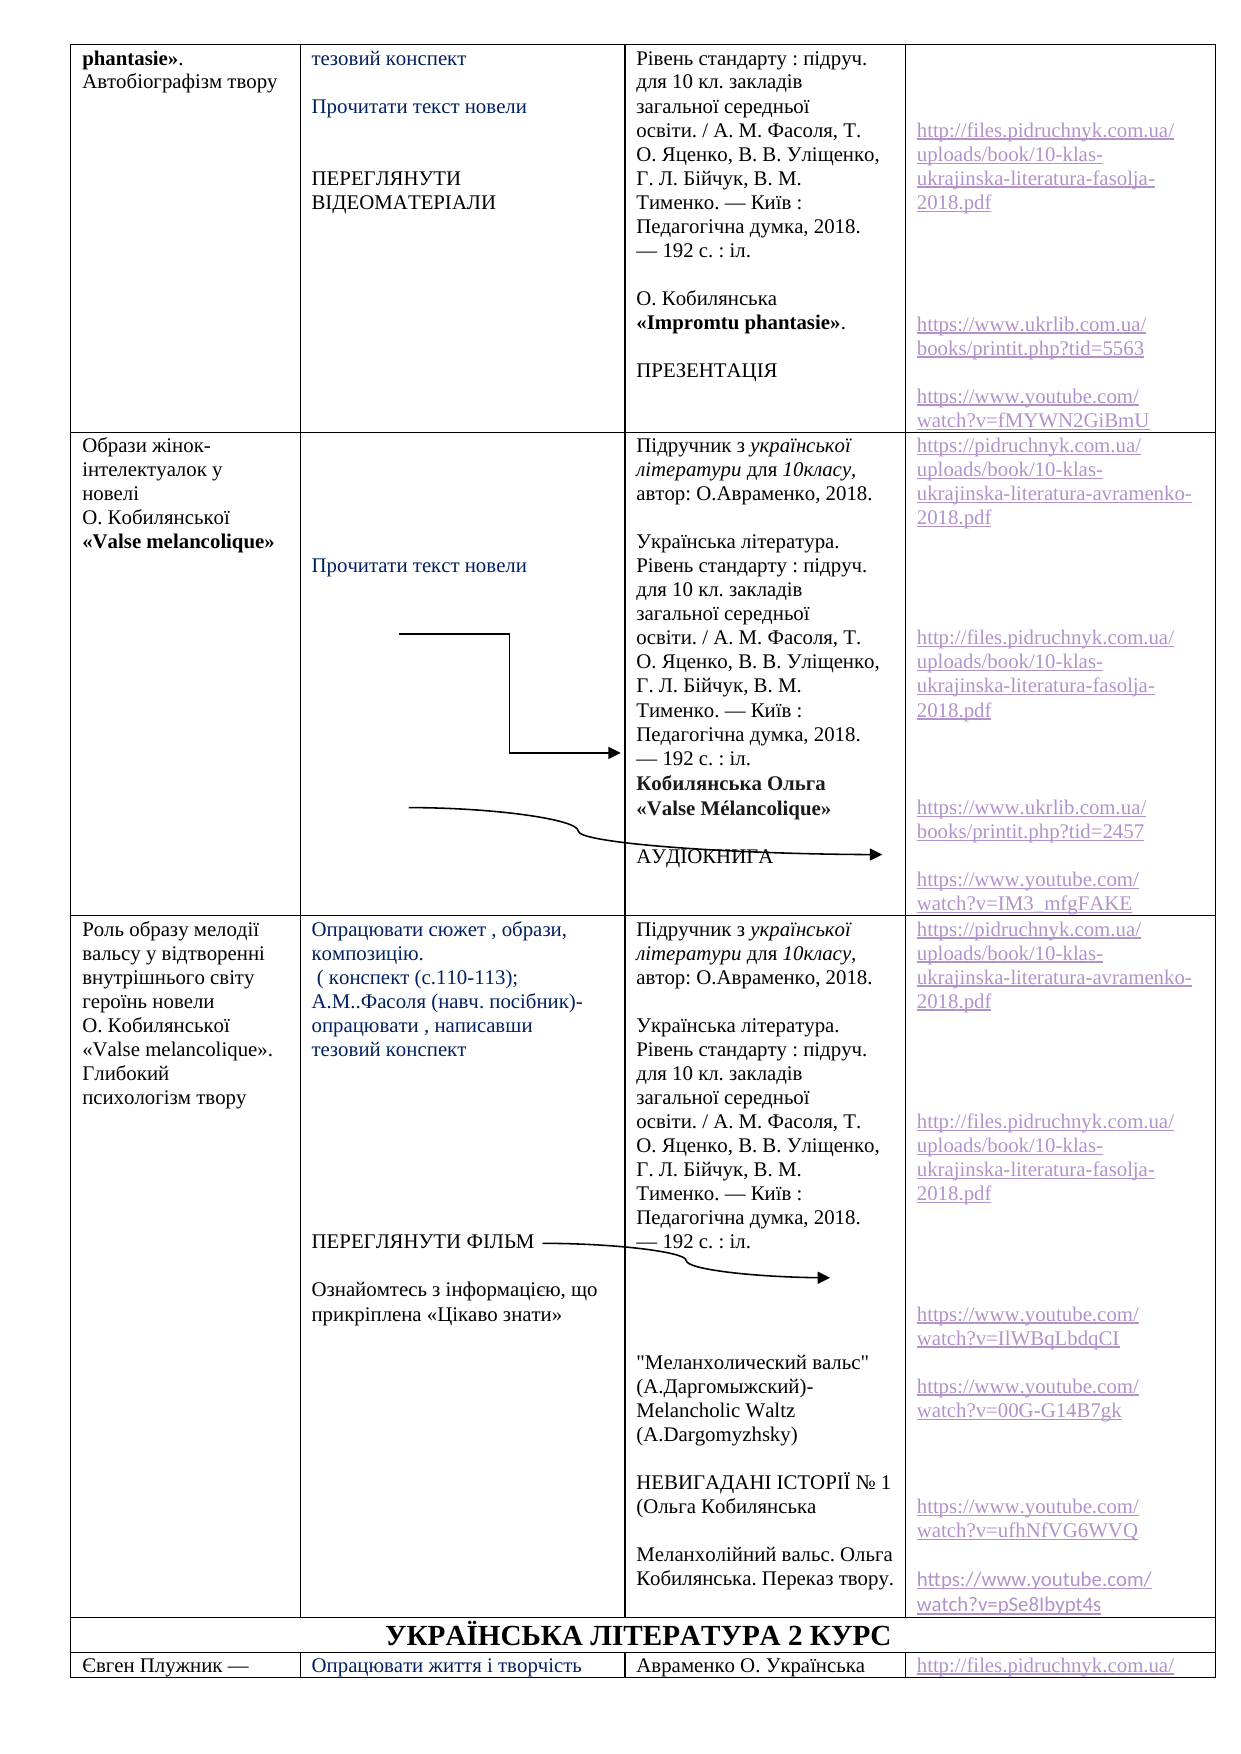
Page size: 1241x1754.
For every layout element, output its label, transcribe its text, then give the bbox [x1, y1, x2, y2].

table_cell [906, 45, 1215, 432]
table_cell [626, 1653, 905, 1677]
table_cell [301, 1653, 624, 1677]
table_cell Підручник з української літератури для 10класу, автор: О.Авраменко, 2018. Українська література. Рівень стандарту : підруч. для 10 кл. закладів загальної середньої освіти. / А. М. Фасоля, Т. О. Яценко, В. В. Уліщенко, Г. Л. Бійчук, В. М. Тименко. — Київ : Педагогічна думка, 2018. — 192 с. : іл. "Меланхолический вальс" (А.Даргомыжский)- Melancholic Waltz (A.Dargomyzhsky) НЕВИГАДАНІ ІСТОРІЇ № 1 (Ольга Кобилянська Меланхолійний вальс. Ольга Кобилянська. Переказ твору. [626, 916, 905, 1617]
table_cell УКРАЇНСЬКА ЛІТЕРАТУРА 2 КУРС [71, 1618, 1215, 1652]
table_cell Підручник з української літератури для 10класу, автор: О.Авраменко, 2018. Українська література. Рівень стандарту : підруч. для 10 кл. закладів загальної середньої освіти. / А. М. Фасоля, Т. О. Яценко, В. В. Уліщенко, Г. Л. Бійчук, В. М. Тименко. — Київ : Педагогічна думка, 2018. — 192 с. : іл. Кобилянська Ольга «Valse Mélancolique» АУДІОКНИГА [626, 433, 905, 915]
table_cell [301, 45, 624, 432]
table_cell Опрацювати сюжет , образи, композицію. ( конспект (с.110-113); А.М..Фасоля (навч. посібник)-опрацювати , написавши тезовий конспект ПЕРЕГЛЯНУТИ ФІЛЬМ Ознайомтесь з інформацією, що прикріплена «Цікаво знати» [301, 916, 624, 1617]
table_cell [906, 1653, 1215, 1677]
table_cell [71, 1653, 300, 1677]
table_cell Образи жінок-інтелектуалок у новелі О. Кобилянської «Valse melancolique» [71, 433, 300, 915]
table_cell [626, 45, 905, 432]
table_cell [71, 45, 300, 432]
table_cell Роль образу мелодії вальсу у відтворенні внутрішнього світу героїнь новели О. Кобилянської «Valse melancolique». Глибокий психологізм твору [71, 916, 300, 1617]
table_cell Прочитати текст новели [301, 433, 624, 915]
table_cell https://pidruchnyk.com.ua/uploads/book/10-klas-ukrajinska-literatura-avramenko-2018.pdf http://files.pidruchnyk.com.ua/uploads/book/10-klas-ukrajinska-literatura-fasolja-2018.pdf https://www.ukrlib.com.ua/books/printit.php?tid=2457 https://www.youtube.com/watch?v=IM3_mfgFAKE [906, 433, 1215, 915]
table_cell https://pidruchnyk.com.ua/uploads/book/10-klas-ukrajinska-literatura-avramenko-2018.pdf http://files.pidruchnyk.com.ua/uploads/book/10-klas-ukrajinska-literatura-fasolja-2018.pdf https://www.youtube.com/watch?v=IlWBqLbdqCI https://www.youtube.com/watch?v=00G-G14B7gk https://www.youtube.com/watch?v=ufhNfVG6WVQ https://www.youtube.com/watch?v=pSe8Ibypt4s [906, 916, 1215, 1617]
